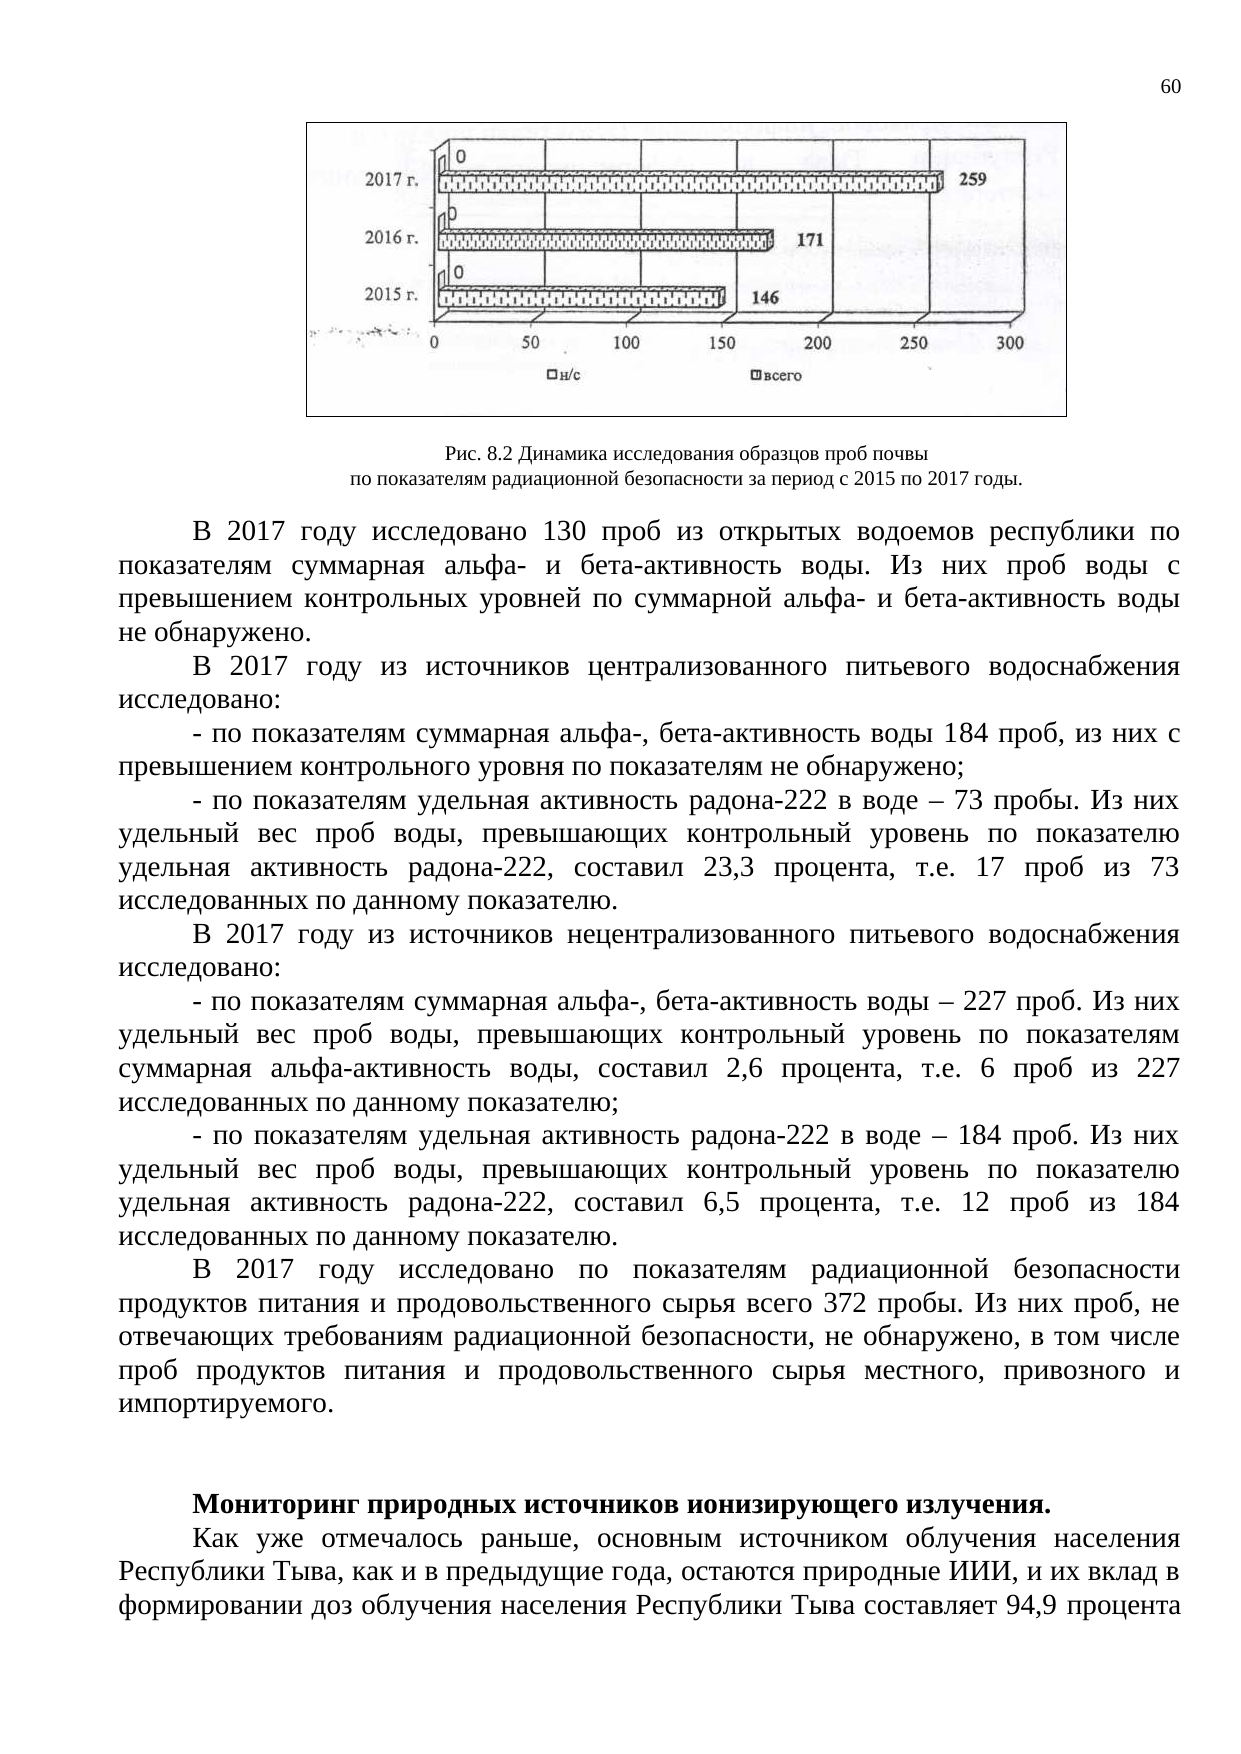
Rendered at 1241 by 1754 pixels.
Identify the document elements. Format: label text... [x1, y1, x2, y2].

text - по показателям удельная активность радона-222 в воде – 184 проб. Из них удельный вес проб воды, превышающих контрольный уровень по показателю удельная активность радона-222, составил 6,5 процента, т.е. 12 проб из 184 исследованных по данному показателю. [118, 1117, 1181, 1251]
text В 2017 году из источников централизованного питьевого водоснабжения исследовано: [118, 648, 1181, 715]
text Мониторинг природных источников ионизирующего излучения. [118, 1486, 1181, 1520]
picture [307, 123, 1066, 416]
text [118, 1520, 1181, 1620]
text - по показателям удельная активность радона-222 в воде – 73 пробы. Из них удельный вес проб воды, превышающих контрольный уровень по показателю удельная активность радона-222, составил 23,3 процента, т.е. 17 проб из 73 исследованных по данному показателю. [118, 782, 1181, 916]
text - по показателям суммарная альфа-, бета-активность воды 184 проб, из них с превышением контрольного уровня по показателям не обнаружено; [118, 715, 1181, 782]
text В 2017 году из источников нецентрализованного питьевого водоснабжения исследовано: [118, 916, 1181, 983]
text - по показателям суммарная альфа-, бета-активность воды – 227 проб. Из них удельный вес проб воды, превышающих контрольный уровень по показателям суммарная альфа-активность воды, составил 2,6 процента, т.е. 6 проб из 227 исследованных по данному показателю; [118, 983, 1181, 1117]
text по показателям радиационной безопасности за период с 2015 по 2017 годы. [118, 465, 1181, 489]
text В 2017 году исследовано по показателям радиационной безопасности продуктов питания и продовольственного сырья всего 372 пробы. Из них проб, не отвечающих требованиям радиационной безопасности, не обнаружено, в том числе проб продуктов питания и продовольственного сырья местного, привозного и импортируемого. [118, 1251, 1181, 1419]
text В 2017 году исследовано 130 проб из открытых водоемов республики по показателям суммарная альфа- и бета-активность воды. Из них проб воды с превышением контрольных уровней по суммарной альфа- и бета-активность воды не обнаружено. [118, 513, 1181, 648]
text Рис. 8.2 Динамика исследования образцов проб почвы [118, 441, 1181, 465]
